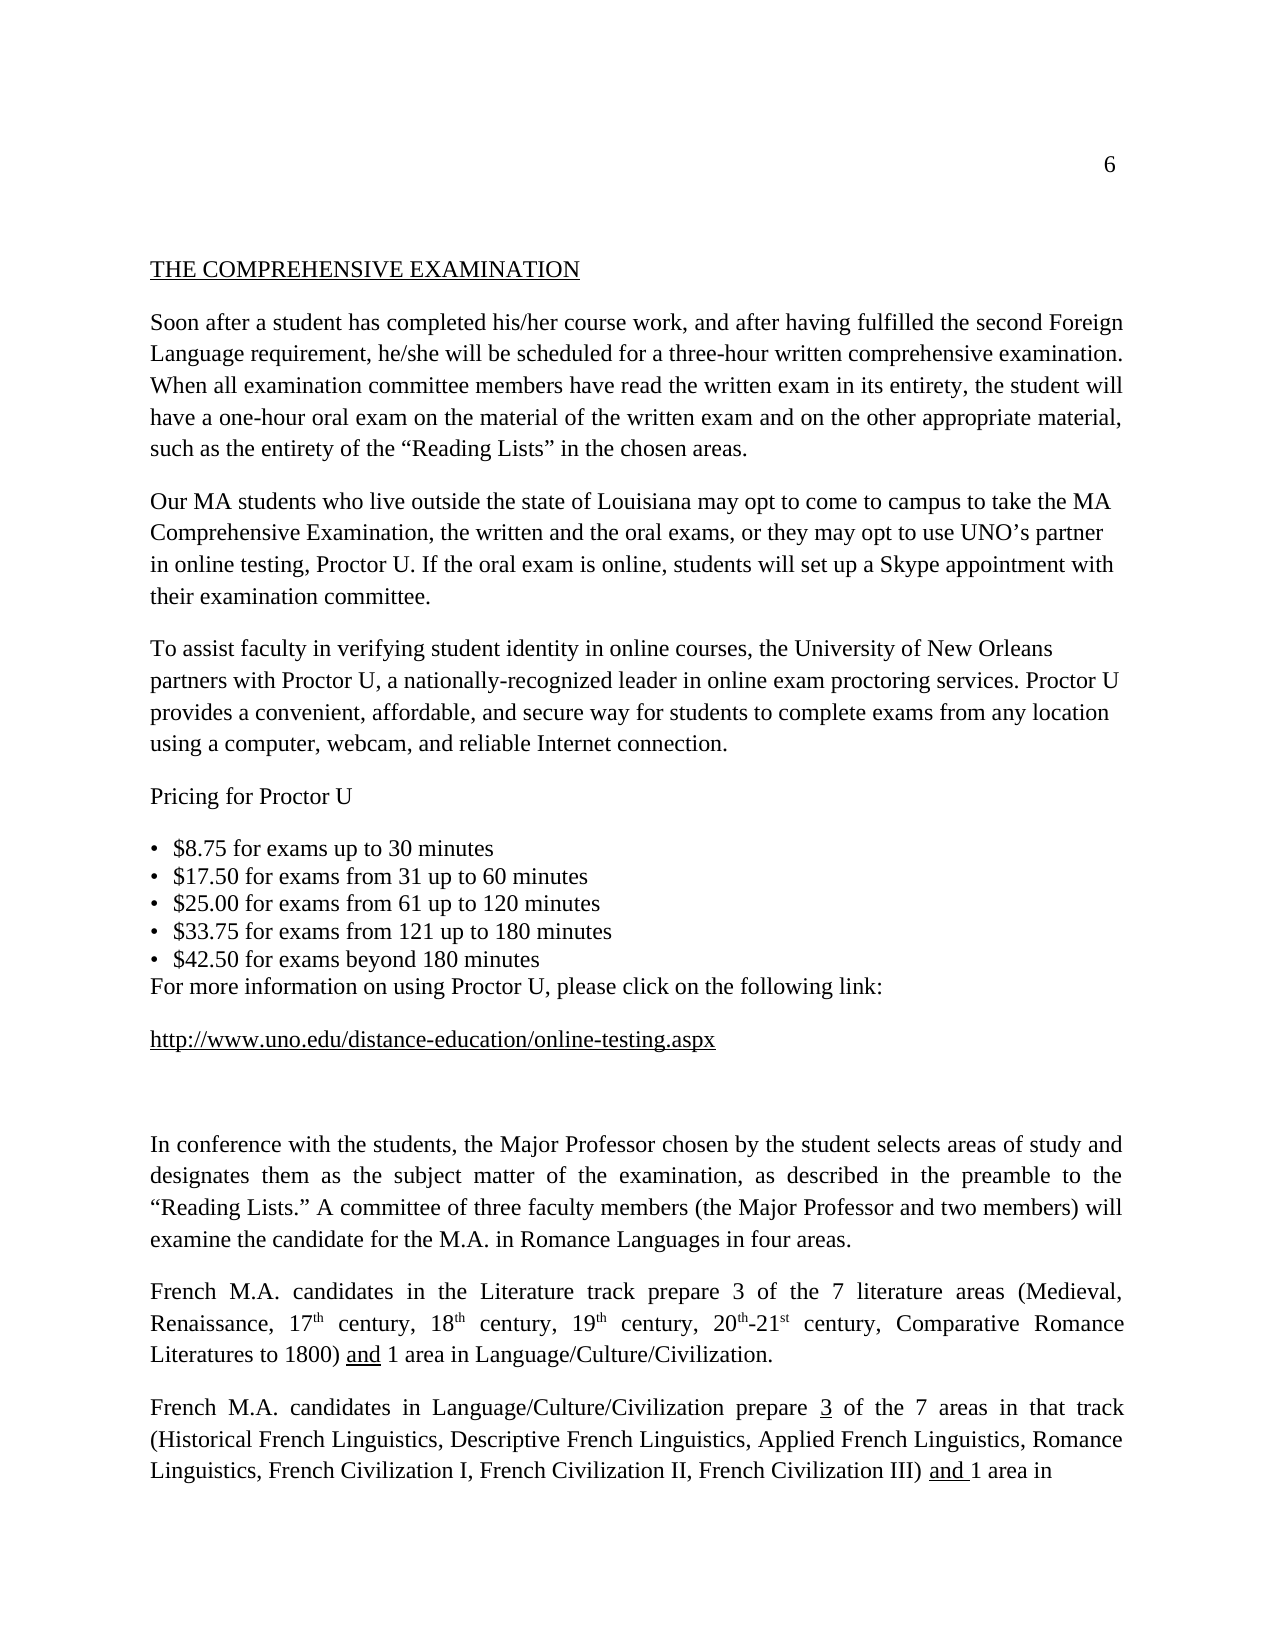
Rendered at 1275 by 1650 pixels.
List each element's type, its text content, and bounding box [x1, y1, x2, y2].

text For more information on using Proctor U, please click on the following link: [150, 972, 1125, 1000]
text To assist faculty in verifying student identity in online courses, the University of New Orleans partners with Proctor U, a nationally-recognized leader in online exam proctoring services. Proctor U provides a convenient, affordable, and secure way for students to complete exams from any location using a computer, webcam, and reliable Internet connection. [150, 634, 1125, 757]
list $42.50 for exams beyond 180 minutes [150, 944, 1125, 972]
list $33.75 for exams from 121 up to 180 minutes [150, 917, 1125, 944]
list $8.75 for exams up to 30 minutes [150, 834, 1125, 862]
text French M.A. candidates in the Literature track prepare 3 of the 7 literature areas (Medieval, Renaissance, 17th century, 18th century, 19th century, 20th-21st century, Comparative Romance Literatures to 1800) and 1 area in Language/Culture/Civilization. [150, 1277, 1125, 1368]
text Soon after a student has completed his/her course work, and after having fulfilled the second Foreign Language requirement, he/she will be scheduled for a three-hour written comprehensive examination. When all examination committee members have read the written exam in its entirety, the student will have a one-hour oral exam on the material of the written exam and on the other appropriate material, such as the entirety of the “Reading Lists” in the chosen areas. [150, 307, 1125, 462]
text http://www.uno.edu/distance-education/online-testing.aspx [150, 1025, 1125, 1052]
list $25.00 for exams from 61 up to 120 minutes [150, 889, 1125, 917]
text Our MA students who live outside the state of Louisiana may opt to come to campus to take the MA Comprehensive Examination, the written and the oral exams, or they may opt to use UNO’s partner in online testing, Proctor U. If the oral exam is online, students will set up a Skype appointment with their examination committee. [150, 487, 1125, 609]
text In conference with the students, the Major Professor chosen by the student selects areas of study and designates them as the subject matter of the examination, as described in the preamble to the “Reading Lists.” A committee of three faculty members (the Major Professor and two members) will examine the candidate for the M.A. in Romance Languages in four areas. [150, 1130, 1125, 1252]
list $17.50 for exams from 31 up to 60 minutes [150, 862, 1125, 889]
text Pricing for Proctor U [150, 782, 1125, 809]
text THE COMPREHENSIVE EXAMINATION [150, 255, 1125, 283]
text 6 [150, 150, 1125, 178]
text French M.A. candidates in Language/Culture/Civilization prepare 3 of the 7 areas in that track (Historical French Linguistics, Descriptive French Linguistics, Applied French Linguistics, Romance Linguistics, French Civilization I, French Civilization II, French Civilization III) and 1 area in [150, 1393, 1125, 1484]
